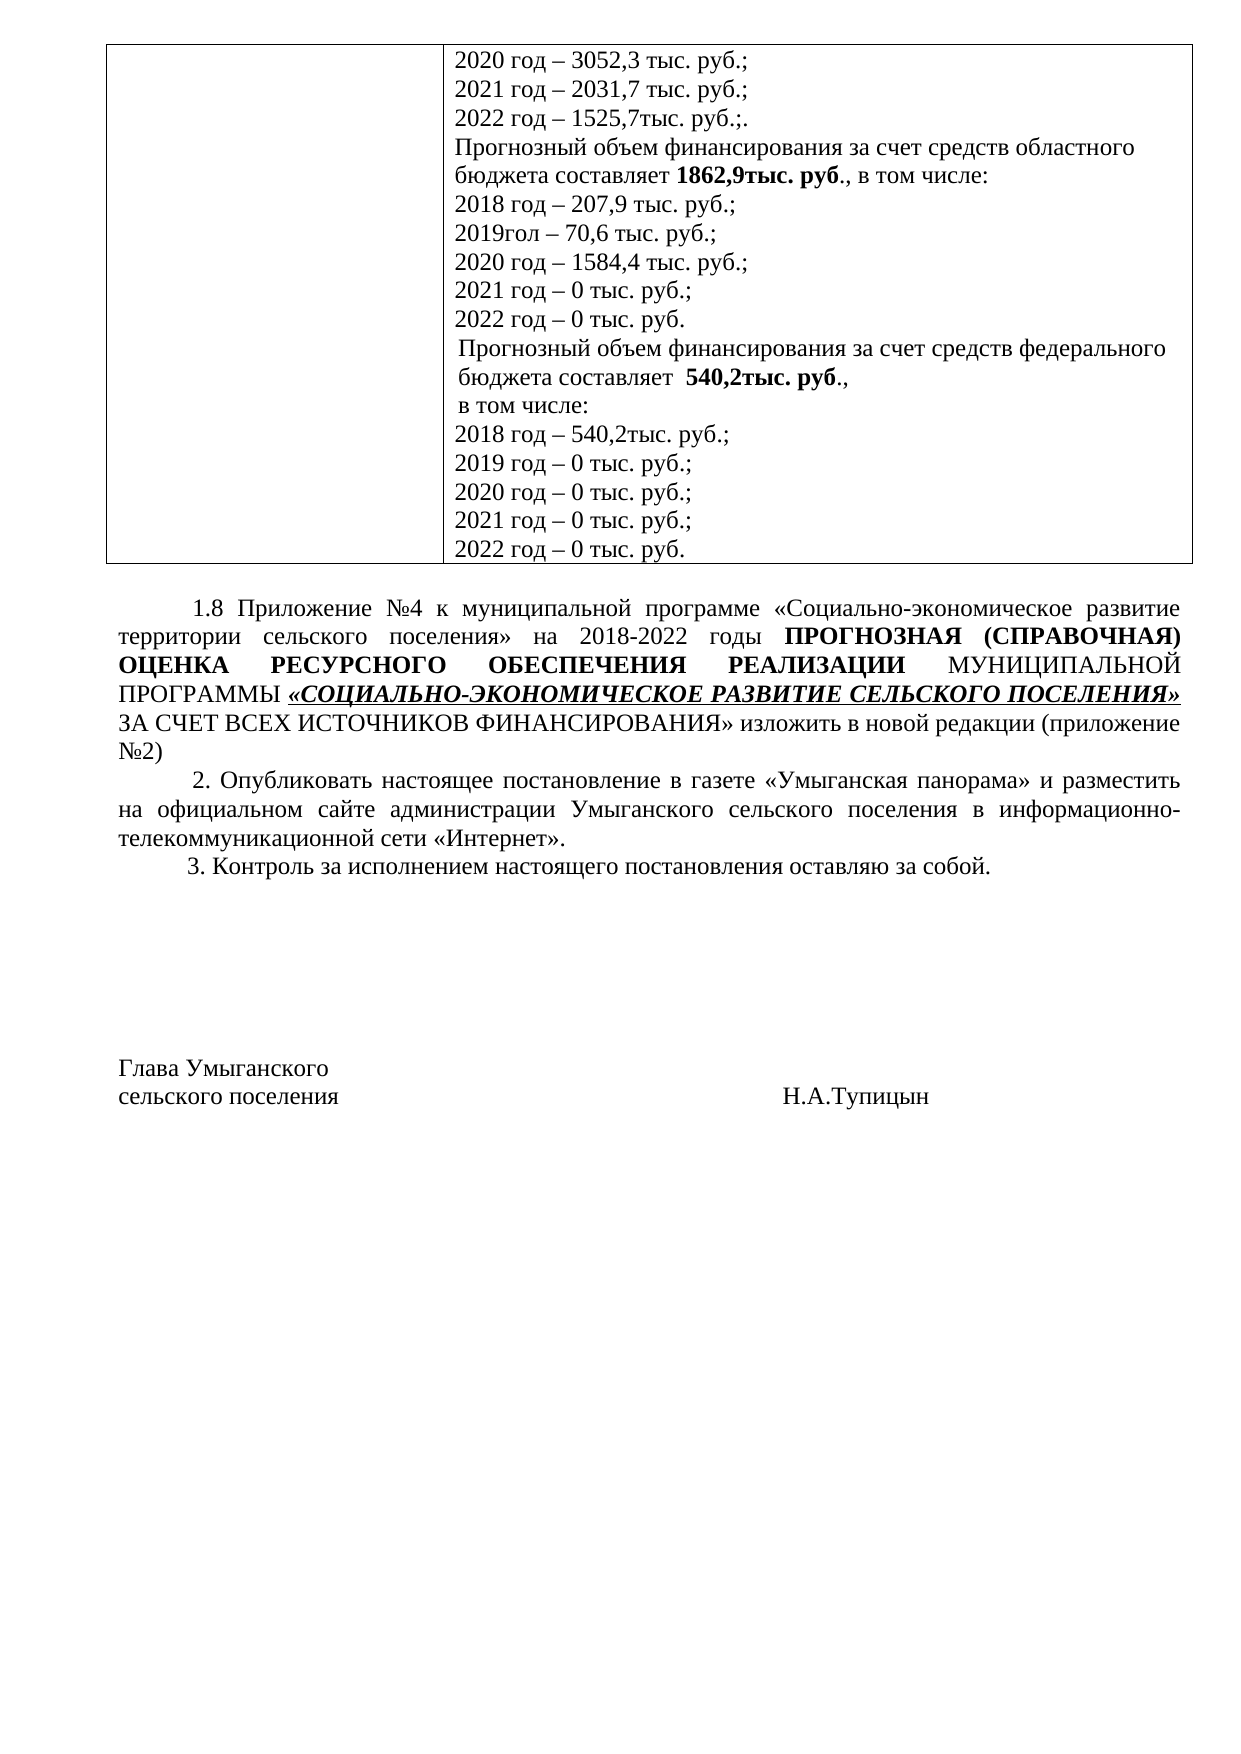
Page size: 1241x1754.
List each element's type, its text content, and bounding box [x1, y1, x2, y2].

text 2. Опубликовать настоящее постановление в газете «Умыганская панорама» и разместить на официальном сайте администрации Умыганского сельского поселения в информационно-телекоммуникационной сети «Интернет». [118, 765, 1181, 851]
text 3. Контроль за исполнением настоящего постановления оставляю за собой. [118, 851, 1181, 880]
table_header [444, 45, 1192, 563]
text сельского поселения Н.А.Тупицын [118, 1081, 1181, 1110]
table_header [107, 45, 443, 563]
text 1.8 Приложение №4 к муниципальной программе «Социально-экономическое развитие территории сельского поселения» на 2018-2022 годы ПРОГНОЗНАЯ (СПРАВОЧНАЯ) ОЦЕНКА РЕСУРСНОГО ОБЕСПЕЧЕНИЯ РЕАЛИЗАЦИИ МУНИЦИПАЛЬНОЙ ПРОГРАММЫ «СОЦИАЛЬНО-ЭКОНОМИЧЕСКОЕ РАЗВИТИЕ СЕЛЬСКОГО ПОСЕЛЕНИЯ» ЗА СЧЕТ ВСЕХ ИСТОЧНИКОВ ФИНАНСИРОВАНИЯ» изложить в новой редакции (приложение №2) [118, 593, 1181, 765]
text Глава Умыганского [118, 1053, 1181, 1081]
